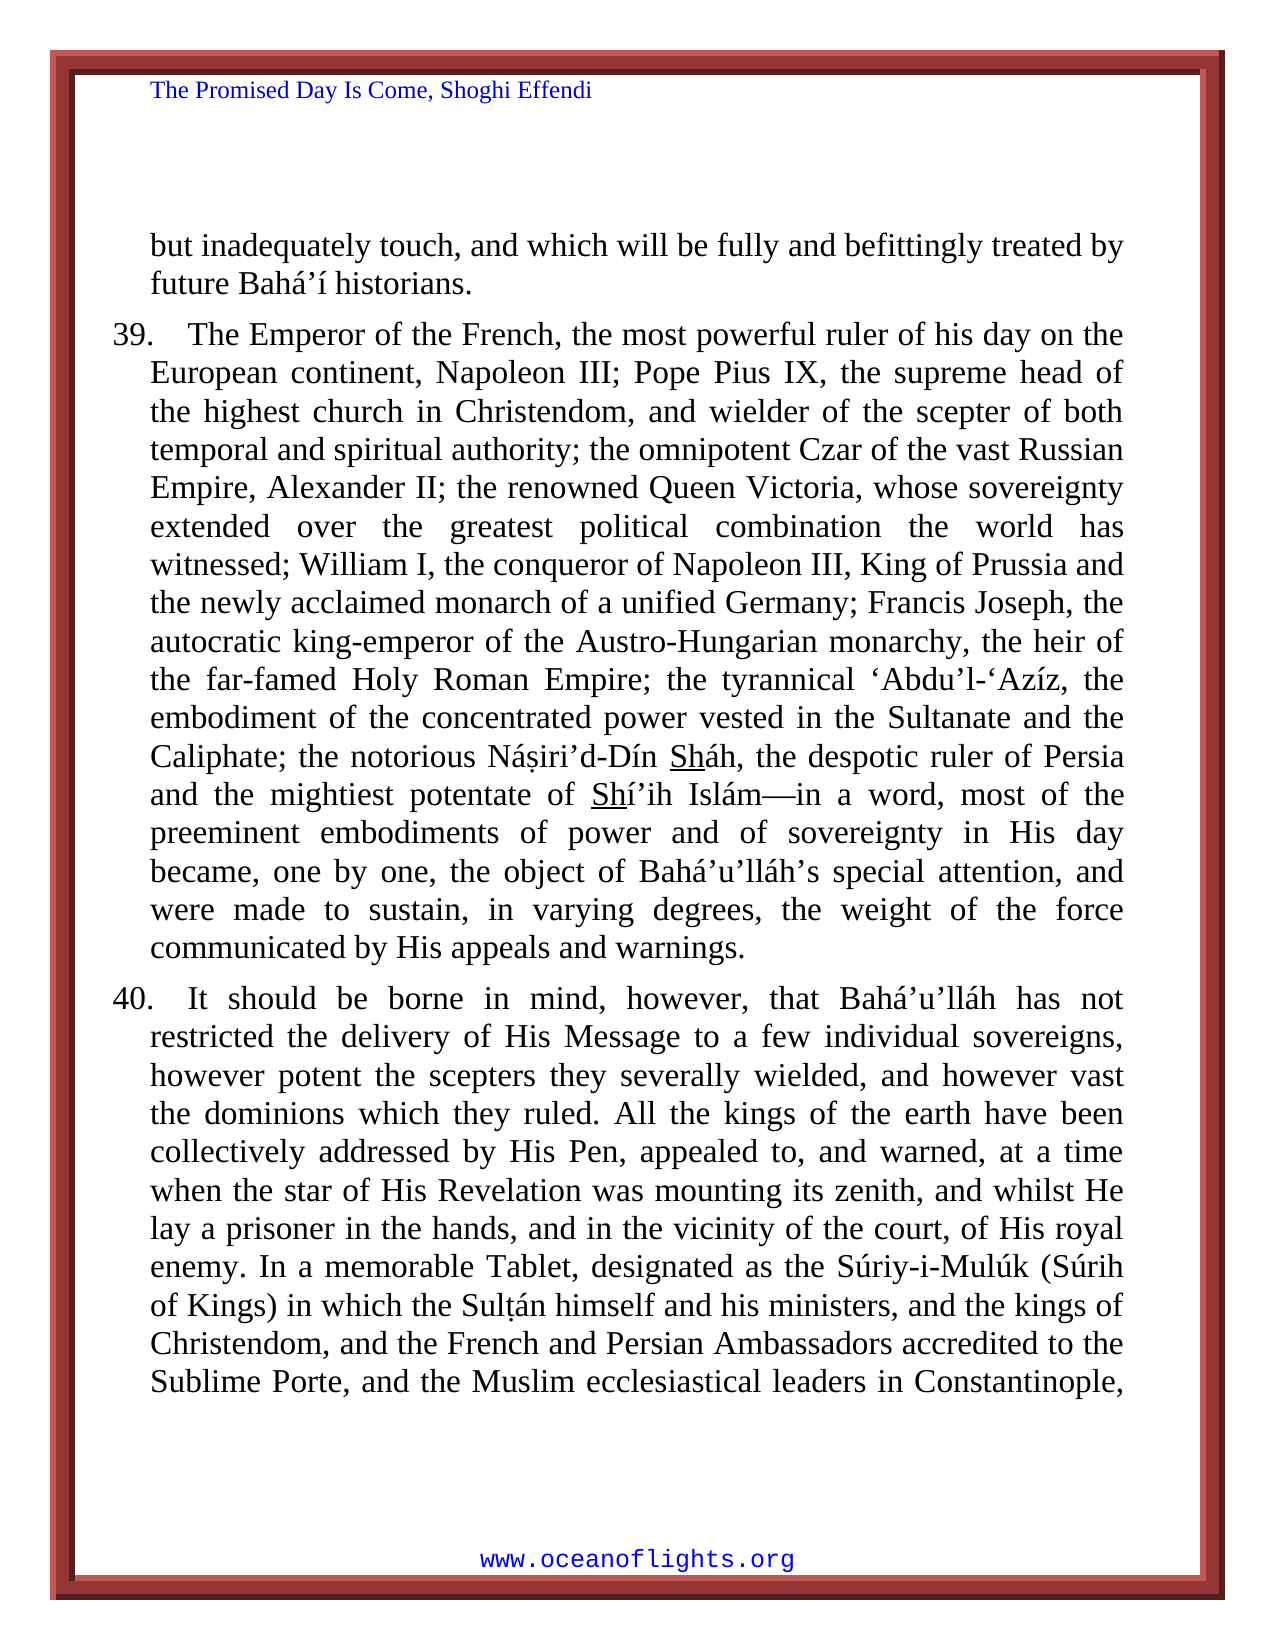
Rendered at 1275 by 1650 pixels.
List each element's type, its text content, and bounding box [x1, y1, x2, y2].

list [112, 225, 1125, 302]
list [112, 978, 1125, 1400]
list The Emperor of the French, the most powerful ruler of his day on the European continent, Napoleon III; Pope Pius IX, the supreme head of the highest church in Christendom, and wielder of the scepter of both temporal and spiritual authority; the omnipotent Czar of the vast Russian Empire, Alexander II; the renowned Queen Victoria, whose sovereignty extended over the greatest political combination the world has witnessed; William I, the conqueror of Napoleon III, King of Prussia and the newly acclaimed monarch of a unified Germany; Francis Joseph, the autocratic king-emperor of the Austro-Hungarian monarchy, the heir of the far-famed Holy Roman Empire; the tyrannical ‘Abdu’l-‘Azíz, the embodiment of the concentrated power vested in the Sultanate and the Caliphate; the notorious Náṣiri’d-Dín Sháh, the despotic ruler of Persia and the mightiest potentate of Shí’ih Islám—in a word, most of the preeminent embodiments of power and of sovereignty in His day became, one by one, the object of Bahá’u’lláh’s special attention, and were made to sustain, in varying degrees, the weight of the force communicated by His appeals and warnings. [112, 314, 1125, 966]
